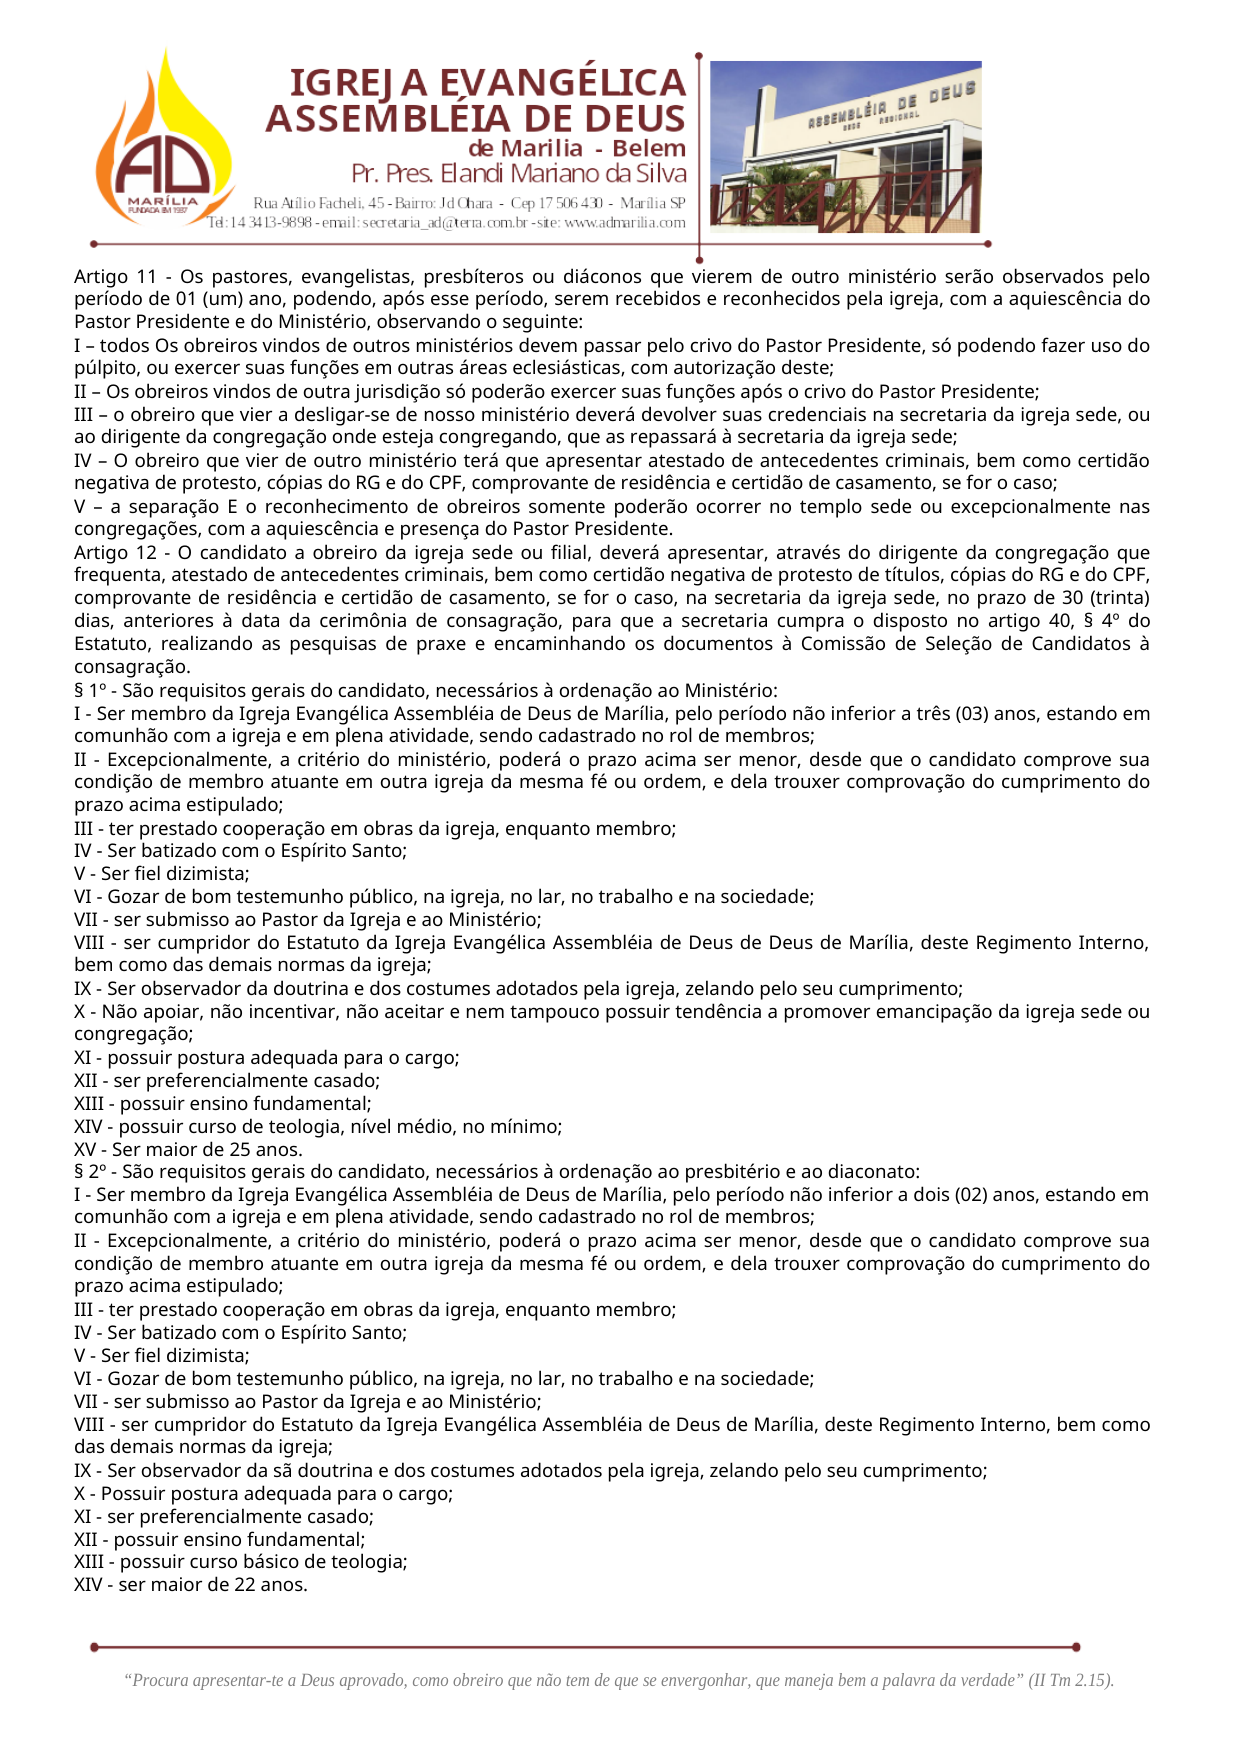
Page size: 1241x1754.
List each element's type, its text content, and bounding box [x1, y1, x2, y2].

text VI - Gozar de bom testemunho público, na igreja, no lar, no trabalho e na sociedade; [74, 885, 1152, 908]
text XIV - ser maior de 22 anos. [74, 1573, 1152, 1596]
text V – a separação E o reconhecimento de obreiros somente poderão ocorrer no templo sede ou excepcionalmente nas congregações, com a aquiescência e presença do Pastor Presidente. [74, 495, 1152, 541]
text VIII - ser cumpridor do Estatuto da Igreja Evangélica Assembléia de Deus de Marília, deste Regimento Interno, bem como das demais normas da igreja; [74, 1413, 1152, 1459]
text XI - ser preferencialmente casado; [74, 1505, 1152, 1528]
text IX - Ser observador da sã doutrina e dos costumes adotados pela igreja, zelando pelo seu cumprimento; [74, 1459, 1152, 1482]
text VIII - ser cumpridor do Estatuto da Igreja Evangélica Assembléia de Deus de Deus de Marília, deste Regimento Interno, bem como das demais normas da igreja; [74, 931, 1152, 977]
text XIII - possuir ensino fundamental; [74, 1092, 1152, 1115]
text I - Ser membro da Igreja Evangélica Assembléia de Deus de Marília, pelo período não inferior a dois (02) anos, estando em comunhão com a igreja e em plena atividade, sendo cadastrado no rol de membros; [74, 1183, 1152, 1229]
text VII - ser submisso ao Pastor da Igreja e ao Ministério; [74, 908, 1152, 931]
text XIV - possuir curso de teologia, nível médio, no mínimo; [74, 1115, 1152, 1138]
text IX - Ser observador da doutrina e dos costumes adotados pela igreja, zelando pelo seu cumprimento; [74, 977, 1152, 1000]
text XII - possuir ensino fundamental; [74, 1528, 1152, 1551]
text V - Ser fiel dizimista; [74, 862, 1152, 885]
text V - Ser fiel dizimista; [74, 1344, 1152, 1367]
text IV - Ser batizado com o Espírito Santo; [74, 839, 1152, 862]
text II - Excepcionalmente, a critério do ministério, poderá o prazo acima ser menor, desde que o candidato comprove sua condição de membro atuante em outra igreja da mesma fé ou ordem, e dela trouxer comprovação do cumprimento do prazo acima estipulado; [74, 1229, 1152, 1298]
text Artigo 12 - O candidato a obreiro da igreja sede ou filial, deverá apresentar, através do dirigente da congregação que frequenta, atestado de antecedentes criminais, bem como certidão negativa de protesto de títulos, cópias do RG e do CPF, comprovante de residência e certidão de casamento, se for o caso, na secretaria da igreja sede, no prazo de 30 (trinta) dias, anteriores à data da cerimônia de consagração, para que a secretaria cumpra o disposto no artigo 40, § 4º do Estatuto, realizando as pesquisas de praxe e encaminhando os documentos à Comissão de Seleção de Candidatos à consagração. [74, 541, 1152, 679]
text Artigo 11 - Os pastores, evangelistas, presbíteros ou diáconos que vierem de outro ministério serão observados pelo período de 01 (um) ano, podendo, após esse período, serem recebidos e reconhecidos pela igreja, com a aquiescência do Pastor Presidente e do Ministério, observando o seguinte: [74, 265, 1152, 334]
text X - Possuir postura adequada para o cargo; [74, 1482, 1152, 1505]
text II – Os obreiros vindos de outra jurisdição só poderão exercer suas funções após o crivo do Pastor Presidente; [74, 380, 1152, 403]
text § 2º - São requisitos gerais do candidato, necessários à ordenação ao presbitério e ao diaconato: [74, 1161, 1152, 1183]
text III - ter prestado cooperação em obras da igreja, enquanto membro; [74, 817, 1152, 839]
text II - Excepcionalmente, a critério do ministério, poderá o prazo acima ser menor, desde que o candidato comprove sua condição de membro atuante em outra igreja da mesma fé ou ordem, e dela trouxer comprovação do cumprimento do prazo acima estipulado; [74, 748, 1152, 817]
text XI - possuir postura adequada para o cargo; [74, 1046, 1152, 1069]
text III - ter prestado cooperação em obras da igreja, enquanto membro; [74, 1298, 1152, 1321]
text XII - ser preferencialmente casado; [74, 1069, 1152, 1092]
text XIII - possuir curso básico de teologia; [74, 1551, 1152, 1573]
text VI - Gozar de bom testemunho público, na igreja, no lar, no trabalho e na sociedade; [74, 1367, 1152, 1390]
text IV - Ser batizado com o Espírito Santo; [74, 1321, 1152, 1344]
text VII - ser submisso ao Pastor da Igreja e ao Ministério; [74, 1390, 1152, 1413]
text XV - Ser maior de 25 anos. [74, 1138, 1152, 1161]
text X - Não apoiar, não incentivar, não aceitar e nem tampouco possuir tendência a promover emancipação da igreja sede ou congregação; [74, 1000, 1152, 1046]
text III – o obreiro que vier a desligar-se de nosso ministério deverá devolver suas credenciais na secretaria da igreja sede, ou ao dirigente da congregação onde esteja congregando, que as repassará à secretaria da igreja sede; [74, 403, 1152, 449]
text § 1º - São requisitos gerais do candidato, necessários à ordenação ao Ministério: [74, 679, 1152, 702]
text I - Ser membro da Igreja Evangélica Assembléia de Deus de Marília, pelo período não inferior a três (03) anos, estando em comunhão com a igreja e em plena atividade, sendo cadastrado no rol de membros; [74, 702, 1152, 748]
text IV – O obreiro que vier de outro ministério terá que apresentar atestado de antecedentes criminais, bem como certidão negativa de protesto, cópias do RG e do CPF, comprovante de residência e certidão de casamento, se for o caso; [74, 449, 1152, 495]
text I – todos Os obreiros vindos de outros ministérios devem passar pelo crivo do Pastor Presidente, só podendo fazer uso do púlpito, ou exercer suas funções em outras áreas eclesiásticas, com autorização deste; [74, 334, 1152, 380]
